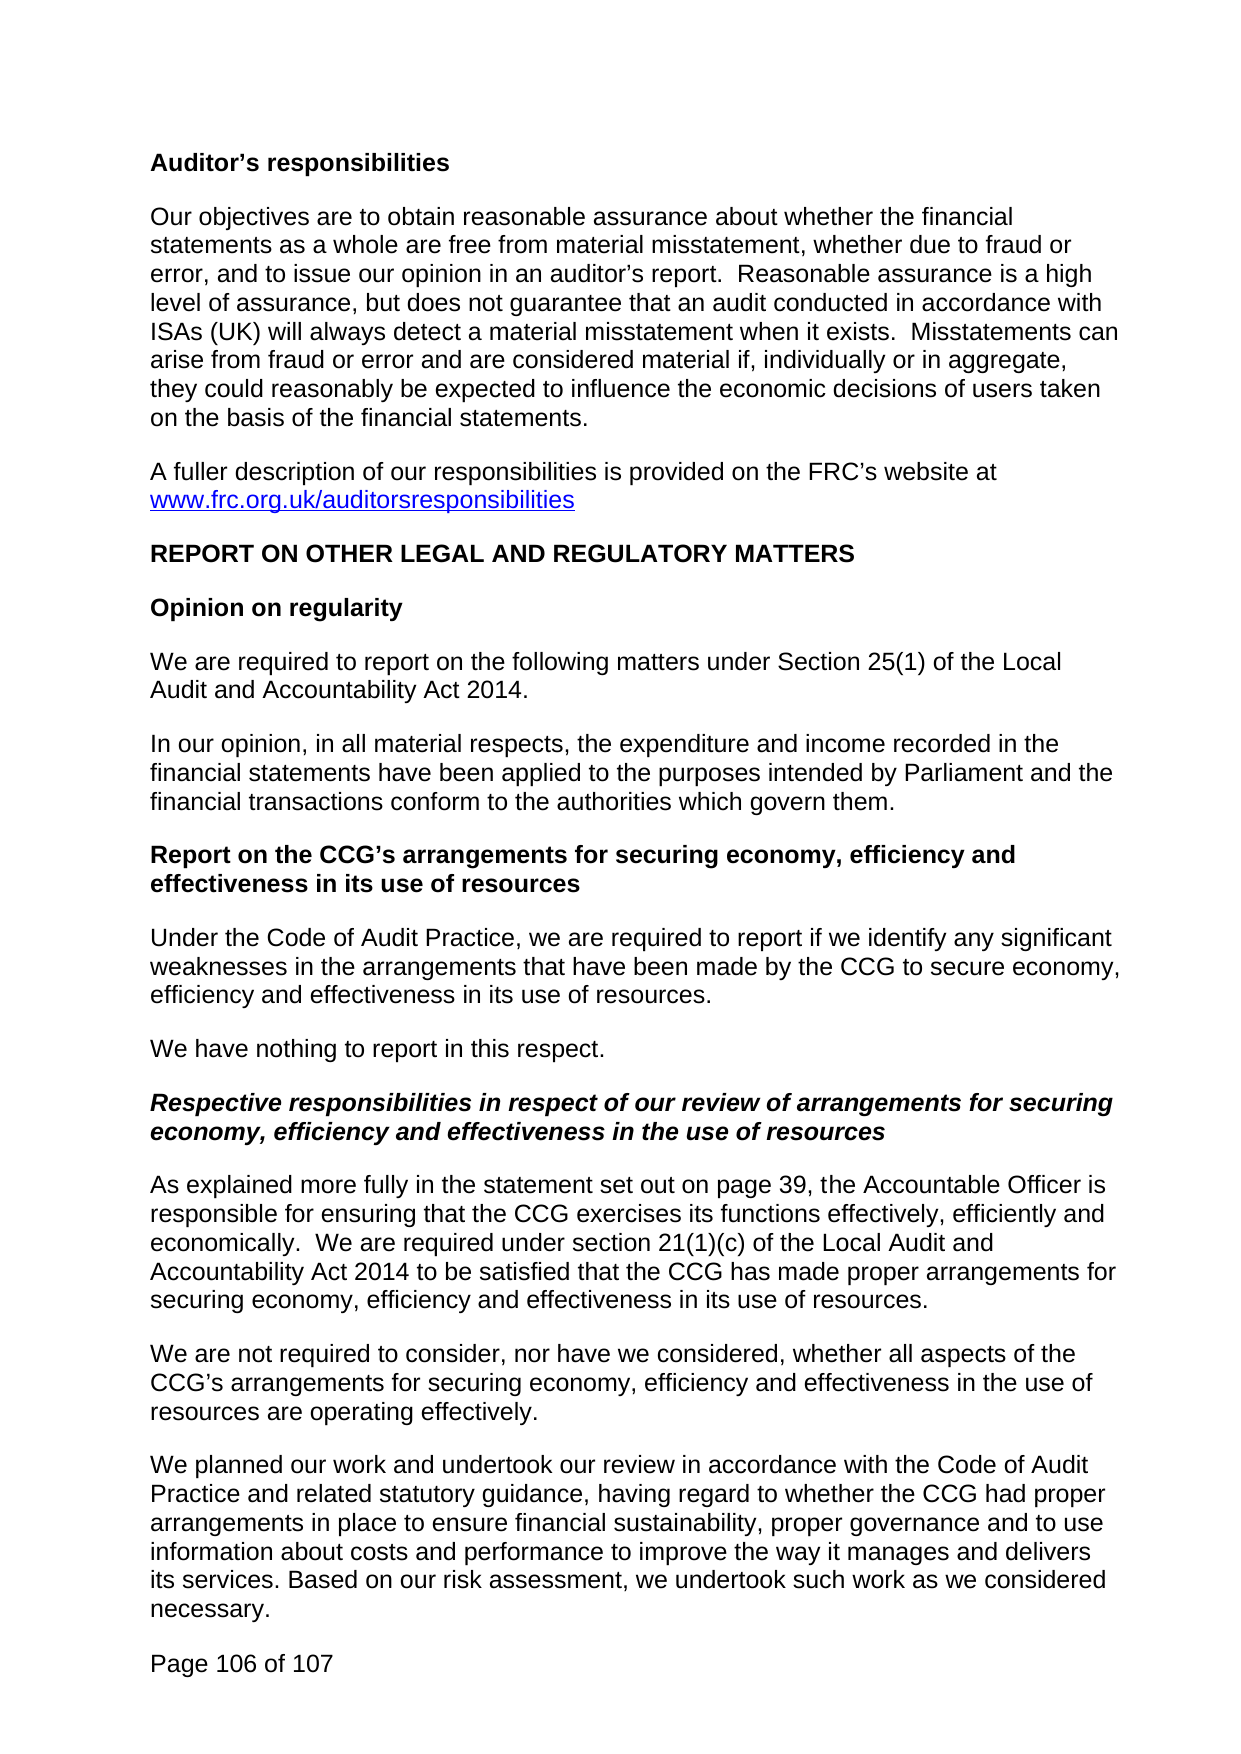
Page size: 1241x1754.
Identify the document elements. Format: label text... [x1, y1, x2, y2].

text Opinion on regularity [150, 593, 1122, 621]
text REPORT ON OTHER LEGAL AND REGULATORY MATTERS [150, 539, 1122, 568]
text A fuller description of our responsibilities is provided on the FRC’s website at www.frc.org.uk/auditorsresponsibilities [150, 456, 1122, 514]
text Report on the CCG’s arrangements for securing economy, efficiency and effectiveness in its use of resources [150, 840, 1122, 898]
text Auditor’s responsibilities [150, 148, 1122, 176]
text We are required to report on the following matters under Section 25(1) of the Local Audit and Accountability Act 2014. [150, 646, 1122, 704]
text Under the Code of Audit Practice, we are required to report if we identify any significant weaknesses in the arrangements that have been made by the CCG to secure economy, efficiency and effectiveness in its use of resources. [150, 923, 1122, 1009]
text Respective responsibilities in respect of our review of arrangements for securing economy, efficiency and effectiveness in the use of resources [150, 1088, 1122, 1145]
text As explained more fully in the statement set out on page 39, the Accountable Officer is responsible for ensuring that the CCG exercises its functions effectively, efficiently and economically. We are required under section 21(1)(c) of the Local Audit and Accountability Act 2014 to be satisfied that the CCG has made proper arrangements for securing economy, efficiency and effectiveness in its use of resources. [150, 1170, 1122, 1314]
text We are not required to consider, nor have we considered, whether all aspects of the CCG’s arrangements for securing economy, efficiency and effectiveness in the use of resources are operating effectively. [150, 1339, 1122, 1425]
text We planned our work and undertook our review in accordance with the Code of Audit Practice and related statutory guidance, having regard to whether the CCG had proper arrangements in place to ensure financial sustainability, proper governance and to use information about costs and performance to improve the way it manages and delivers its services. Based on our risk assessment, we undertook such work as we considered necessary. [150, 1450, 1122, 1623]
text We have nothing to report in this respect. [150, 1034, 1122, 1063]
text In our opinion, in all material respects, the expenditure and income recorded in the financial statements have been applied to the purposes intended by Parliament and the financial transactions conform to the authorities which govern them. [150, 729, 1122, 815]
text Our objectives are to obtain reasonable assurance about whether the financial statements as a whole are free from material misstatement, whether due to fraud or error, and to issue our opinion in an auditor’s report. Reasonable assurance is a high level of assurance, but does not guarantee that an audit conducted in accordance with ISAs (UK) will always detect a material misstatement when it exists. Misstatements can arise from fraud or error and are considered material if, individually or in aggregate, they could reasonably be expected to influence the economic decisions of users taken on the basis of the financial statements. [150, 201, 1122, 431]
